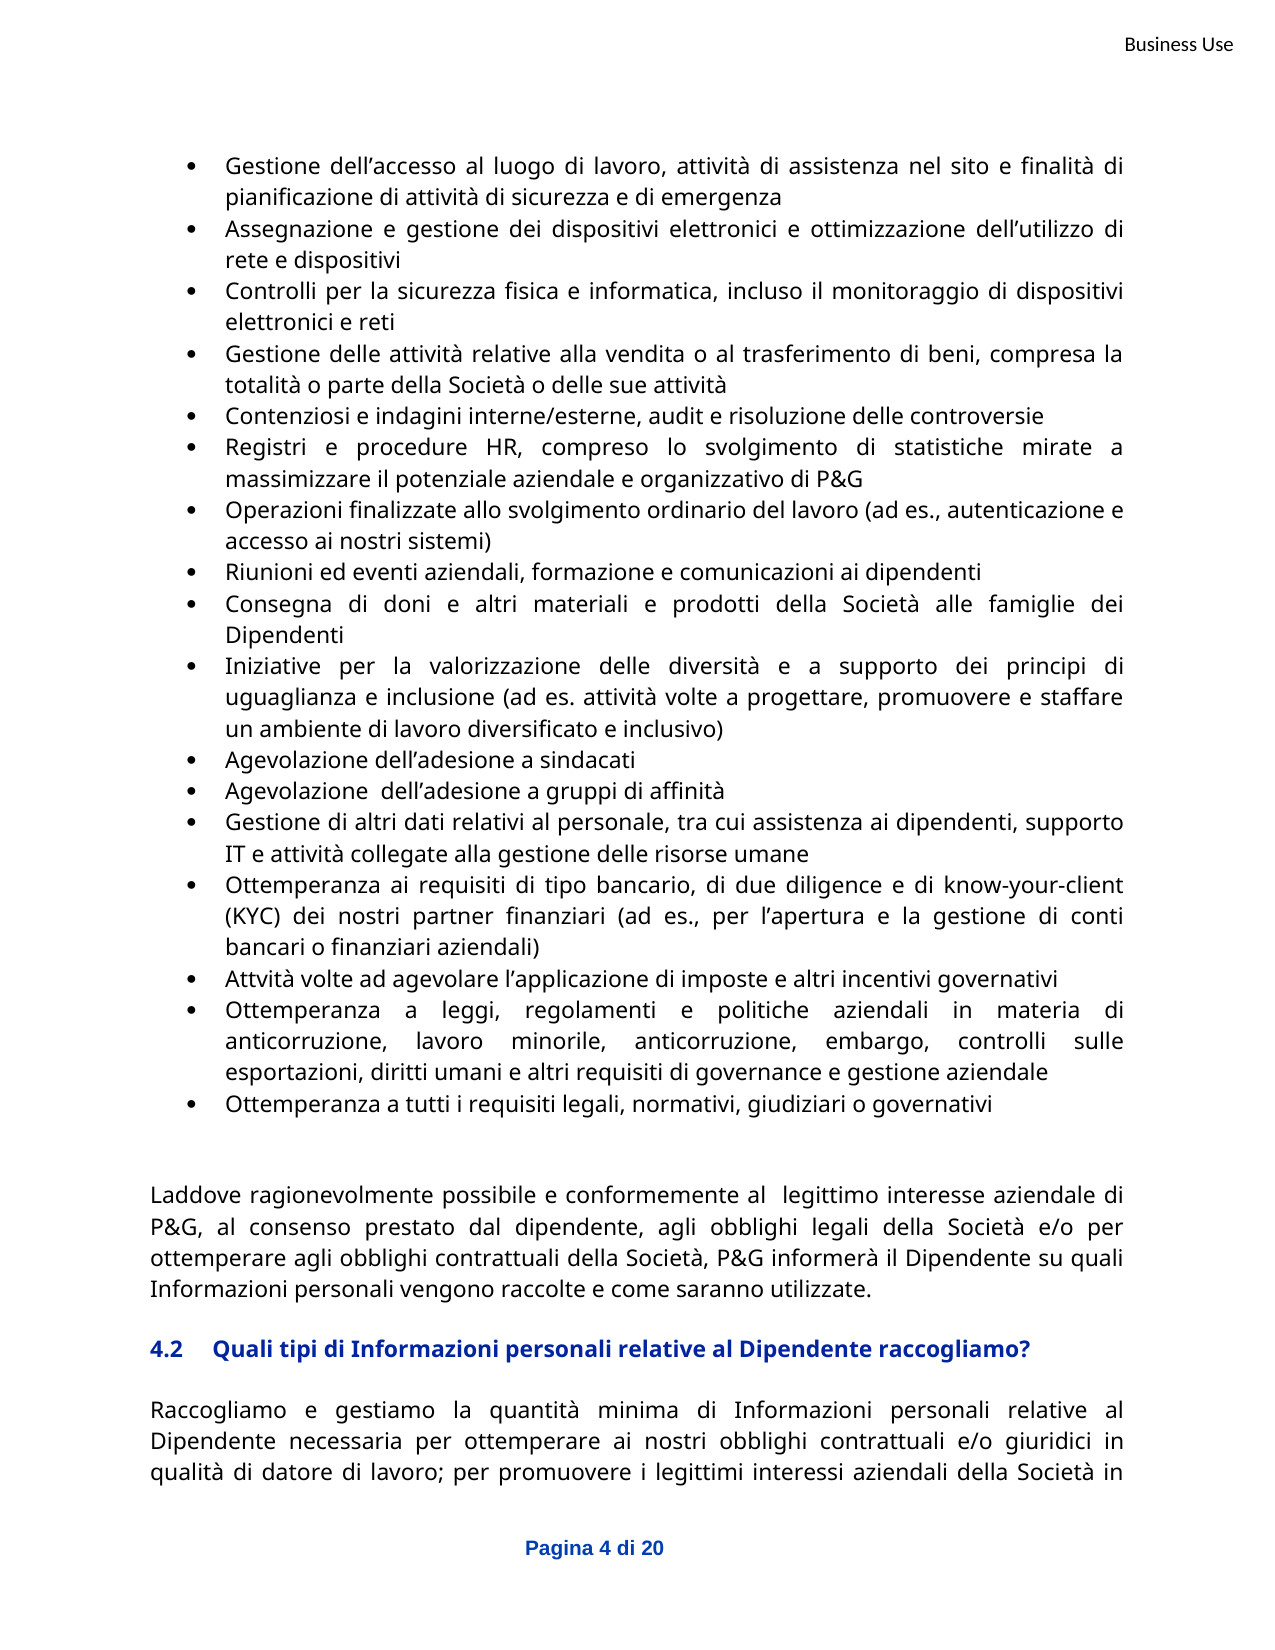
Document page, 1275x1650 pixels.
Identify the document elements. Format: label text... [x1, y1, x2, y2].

list Riunioni ed eventi aziendali, formazione e comunicazioni ai dipendenti [187, 556, 1125, 587]
list Controlli per la sicurezza fisica e informatica, incluso il monitoraggio di dispositivi elettronici e reti [187, 275, 1125, 337]
list Quali tipi di Informazioni personali relative al Dipendente raccogliamo? [150, 1333, 1125, 1364]
list Registri e procedure HR, compreso lo svolgimento di statistiche mirate a massimizzare il potenziale aziendale e organizzativo di P&G [187, 431, 1125, 494]
list Operazioni finalizzate allo svolgimento ordinario del lavoro (ad es., autenticazione e accesso ai nostri sistemi) [187, 494, 1125, 556]
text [150, 1394, 1125, 1487]
text Laddove ragionevolmente possibile e conformemente al legittimo interesse aziendale di P&G, al consenso prestato dal dipendente, agli obblighi legali della Società e/o per ottemperare agli obblighi contrattuali della Società, P&G informerà il Dipendente su quali Informazioni personali vengono raccolte e come saranno utilizzate. [150, 1179, 1125, 1304]
list Agevolazione dell’adesione a gruppi di affinità [187, 775, 1125, 806]
list Ottemperanza a tutti i requisiti legali, normativi, giudiziari o governativi [187, 1087, 1125, 1119]
list Attvità volte ad agevolare l’applicazione di imposte e altri incentivi governativi [187, 962, 1125, 994]
list Consegna di doni e altri materiali e prodotti della Società alle famiglie dei Dipendenti [187, 587, 1125, 650]
list Ottemperanza ai requisiti di tipo bancario, di due diligence e di know-your-client (KYC) dei nostri partner finanziari (ad es., per l’apertura e la gestione di conti bancari o finanziari aziendali) [187, 869, 1125, 962]
list Ottemperanza a leggi, regolamenti e politiche aziendali in materia di anticorruzione, lavoro minorile, anticorruzione, embargo, controlli sulle esportazioni, diritti umani e altri requisiti di governance e gestione aziendale [187, 994, 1125, 1087]
list Gestione di altri dati relativi al personale, tra cui assistenza ai dipendenti, supporto IT e attività collegate alla gestione delle risorse umane [187, 806, 1125, 869]
list Contenziosi e indagini interne/esterne, audit e risoluzione delle controversie [187, 400, 1125, 431]
list Agevolazione dell’adesione a sindacati [187, 744, 1125, 775]
list Assegnazione e gestione dei dispositivi elettronici e ottimizzazione dell’utilizzo di rete e dispositivi [187, 212, 1125, 275]
list Gestione dell’accesso al luogo di lavoro, attività di assistenza nel sito e finalità di pianificazione di attività di sicurezza e di emergenza [187, 150, 1125, 212]
list Iniziative per la valorizzazione delle diversità e a supporto dei principi di uguaglianza e inclusione (ad es. attività volte a progettare, promuovere e staffare un ambiente di lavoro diversificato e inclusivo) [187, 650, 1125, 744]
list Gestione delle attività relative alla vendita o al trasferimento di beni, compresa la totalità o parte della Società o delle sue attività [187, 337, 1125, 400]
